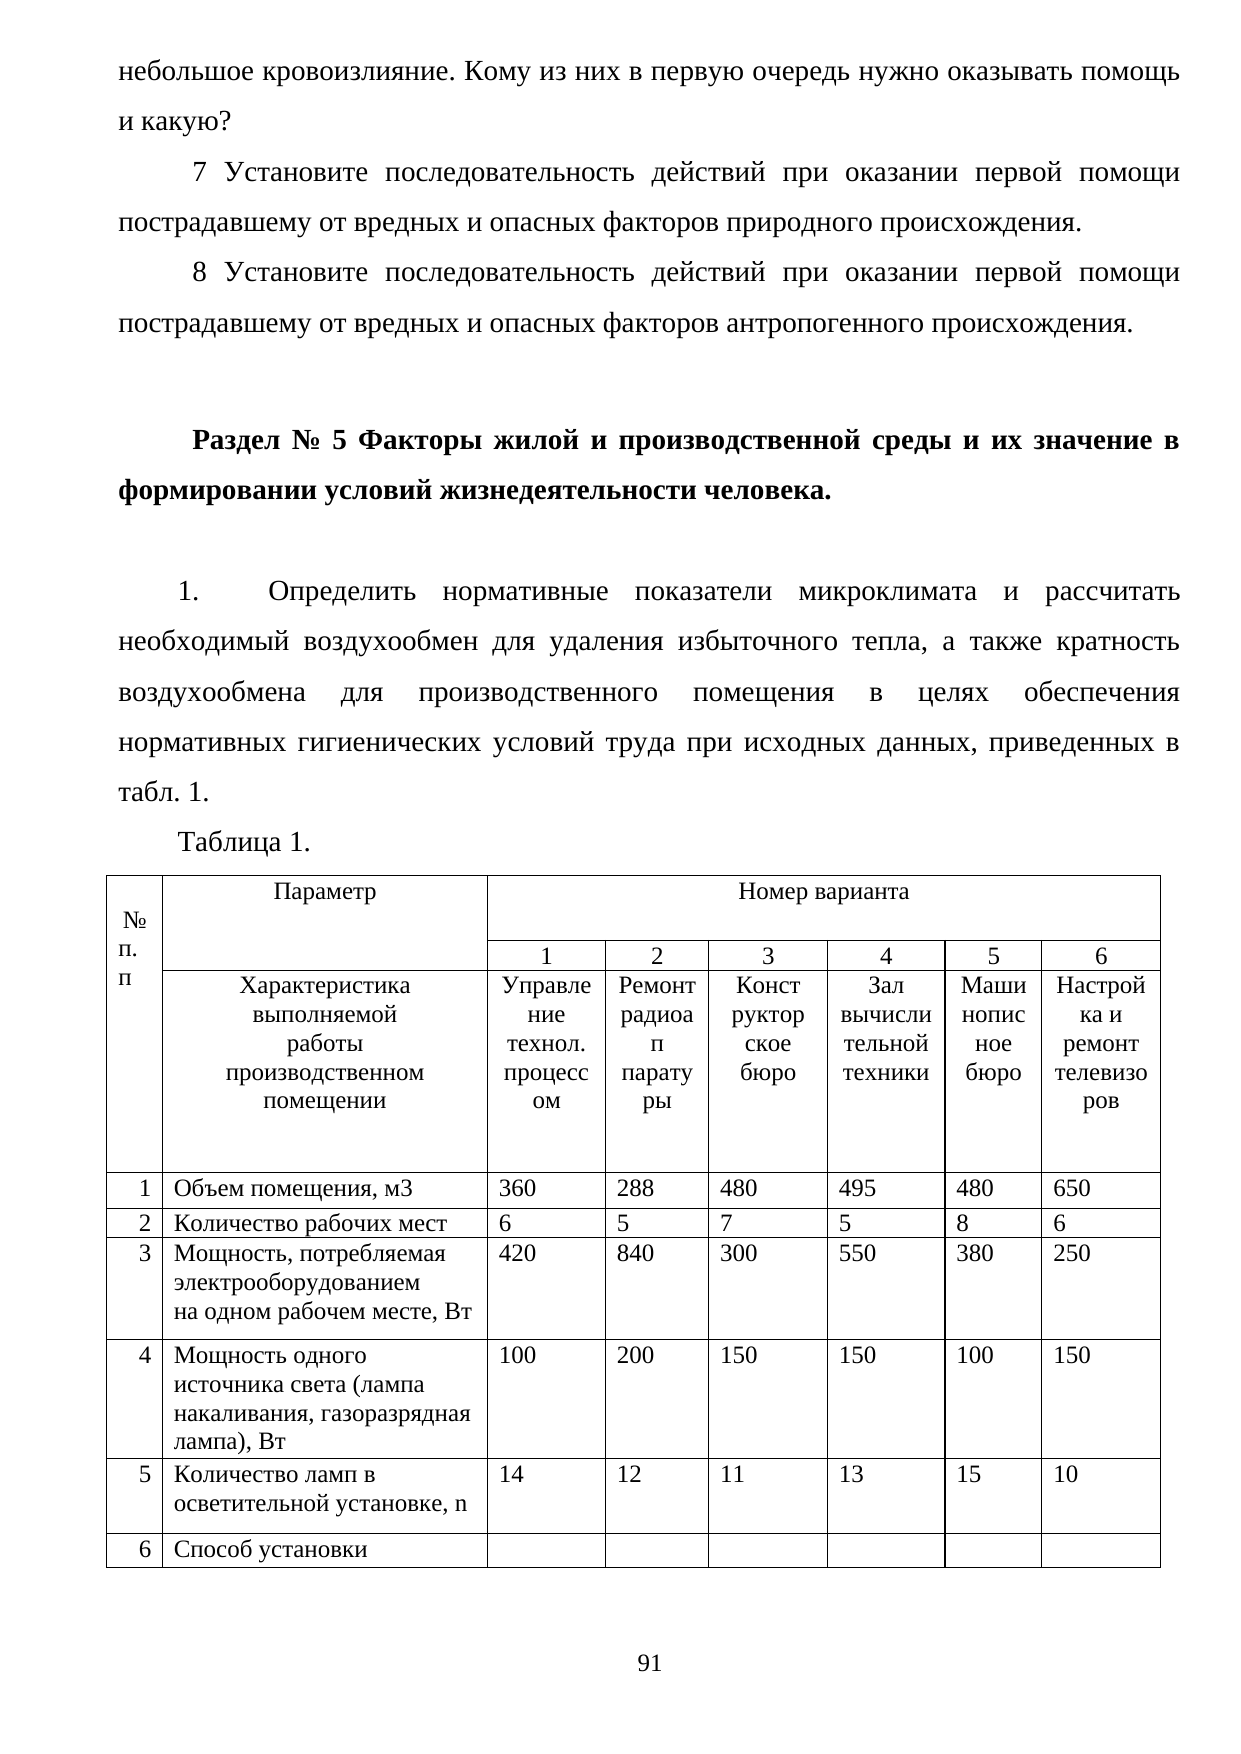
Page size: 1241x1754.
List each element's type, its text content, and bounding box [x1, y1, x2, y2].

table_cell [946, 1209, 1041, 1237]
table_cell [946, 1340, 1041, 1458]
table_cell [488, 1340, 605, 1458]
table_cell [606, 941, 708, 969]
text Таблица 1. [177, 824, 1181, 858]
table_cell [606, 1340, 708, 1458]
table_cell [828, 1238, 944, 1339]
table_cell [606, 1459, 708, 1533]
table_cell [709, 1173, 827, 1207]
text 8 Установите последовательность действий при оказании первой помощи пострадавшему от вредных и опасных факторов антропогенного происхождения. [118, 254, 1181, 338]
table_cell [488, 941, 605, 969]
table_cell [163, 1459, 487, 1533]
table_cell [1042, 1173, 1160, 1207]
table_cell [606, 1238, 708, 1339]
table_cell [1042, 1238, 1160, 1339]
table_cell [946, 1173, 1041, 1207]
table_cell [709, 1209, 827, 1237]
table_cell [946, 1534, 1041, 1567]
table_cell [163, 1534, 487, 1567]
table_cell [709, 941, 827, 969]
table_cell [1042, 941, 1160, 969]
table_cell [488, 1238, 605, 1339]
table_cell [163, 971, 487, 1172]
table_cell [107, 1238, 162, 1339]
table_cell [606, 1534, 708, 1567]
text Раздел № 5 Факторы жилой и производственной среды и их значение в формировании условий жизнедеятельности человека. [118, 422, 1181, 506]
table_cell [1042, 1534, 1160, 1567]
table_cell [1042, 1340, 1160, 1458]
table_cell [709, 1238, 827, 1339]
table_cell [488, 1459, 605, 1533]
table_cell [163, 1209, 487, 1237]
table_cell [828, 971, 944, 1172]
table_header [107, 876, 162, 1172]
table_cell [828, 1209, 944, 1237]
text 7 Установите последовательность действий при оказании первой помощи пострадавшему от вредных и опасных факторов природного происхождения. [118, 154, 1181, 238]
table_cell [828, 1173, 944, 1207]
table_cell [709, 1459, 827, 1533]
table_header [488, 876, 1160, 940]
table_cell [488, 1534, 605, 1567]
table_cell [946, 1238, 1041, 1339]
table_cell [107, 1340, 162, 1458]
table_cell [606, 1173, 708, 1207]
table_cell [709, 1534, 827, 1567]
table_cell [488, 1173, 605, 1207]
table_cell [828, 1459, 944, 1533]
list Определить нормативные показатели микроклимата и рассчитать необходимый воздухообмен для удаления избыточного тепла, а также кратность воздухообмена для производственного помещения в целях обеспечения нормативных гигиенических условий труда при исходных данных, приведенных в табл. 1. [118, 573, 1181, 808]
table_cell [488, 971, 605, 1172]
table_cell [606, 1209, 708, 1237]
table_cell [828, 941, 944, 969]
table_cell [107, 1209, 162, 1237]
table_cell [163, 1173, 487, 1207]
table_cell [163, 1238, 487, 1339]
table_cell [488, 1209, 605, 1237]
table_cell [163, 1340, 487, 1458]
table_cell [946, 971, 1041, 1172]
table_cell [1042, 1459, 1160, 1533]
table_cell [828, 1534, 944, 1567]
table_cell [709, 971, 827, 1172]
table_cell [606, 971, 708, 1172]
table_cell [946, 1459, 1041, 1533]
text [118, 53, 1181, 137]
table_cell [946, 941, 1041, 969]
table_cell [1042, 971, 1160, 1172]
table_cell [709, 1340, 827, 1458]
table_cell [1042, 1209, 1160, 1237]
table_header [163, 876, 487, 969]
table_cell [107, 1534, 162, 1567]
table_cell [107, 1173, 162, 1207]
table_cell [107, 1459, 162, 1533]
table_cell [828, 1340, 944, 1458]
